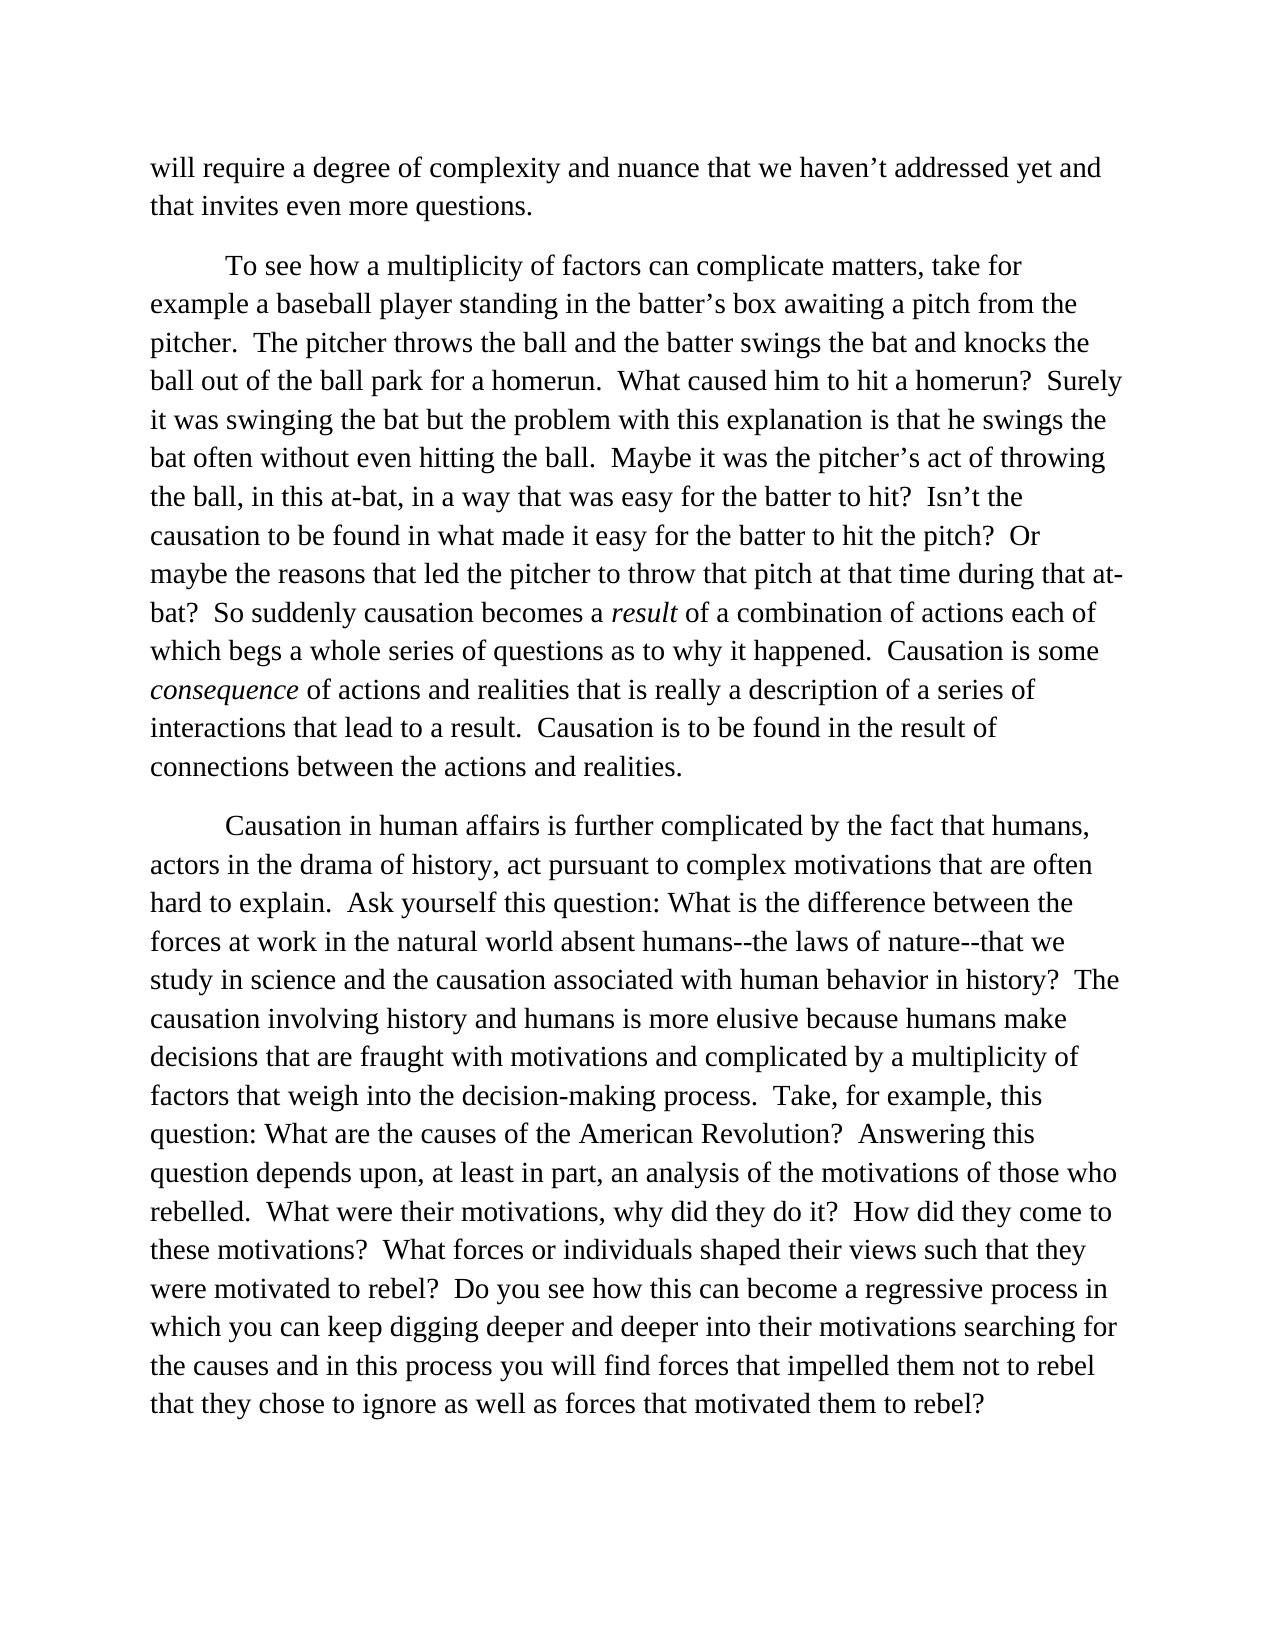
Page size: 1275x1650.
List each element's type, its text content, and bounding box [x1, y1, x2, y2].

text To see how a multiplicity of factors can complicate matters, take for example a baseball player standing in the batter’s box awaiting a pitch from the pitcher. The pitcher throws the ball and the batter swings the bat and knocks the ball out of the ball park for a homerun. What caused him to hit a homerun? Surely it was swinging the bat but the problem with this explanation is that he swings the bat often without even hitting the ball. Maybe it was the pitcher’s act of throwing the ball, in this at-bat, in a way that was easy for the batter to hit? Isn’t the causation to be found in what made it easy for the batter to hit the pitch? Or maybe the reasons that led the pitcher to throw that pitch at that time during that at-bat? So suddenly causation becomes a result of a combination of actions each of which begs a whole series of questions as to why it happened. Causation is some consequence of actions and realities that is really a description of a series of interactions that lead to a result. Causation is to be found in the result of connections between the actions and realities. [150, 248, 1125, 782]
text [150, 150, 1125, 222]
text Causation in human affairs is further complicated by the fact that humans, actors in the drama of history, act pursuant to complex motivations that are often hard to explain. Ask yourself this question: What is the difference between the forces at work in the natural world absent humans--the laws of nature--that we study in science and the causation associated with human behavior in history? The causation involving history and humans is more elusive because humans make decisions that are fraught with motivations and complicated by a multiplicity of factors that weigh into the decision-making process. Take, for example, this question: What are the causes of the American Revolution? Answering this question depends upon, at least in part, an analysis of the motivations of those who rebelled. What were their motivations, why did they do it? How did they come to these motivations? What forces or individuals shaped their views such that they were motivated to rebel? Do you see how this can become a regressive process in which you can keep digging deeper and deeper into their motivations searching for the causes and in this process you will find forces that impelled them not to rebel that they chose to ignore as well as forces that motivated them to rebel? [150, 808, 1125, 1420]
